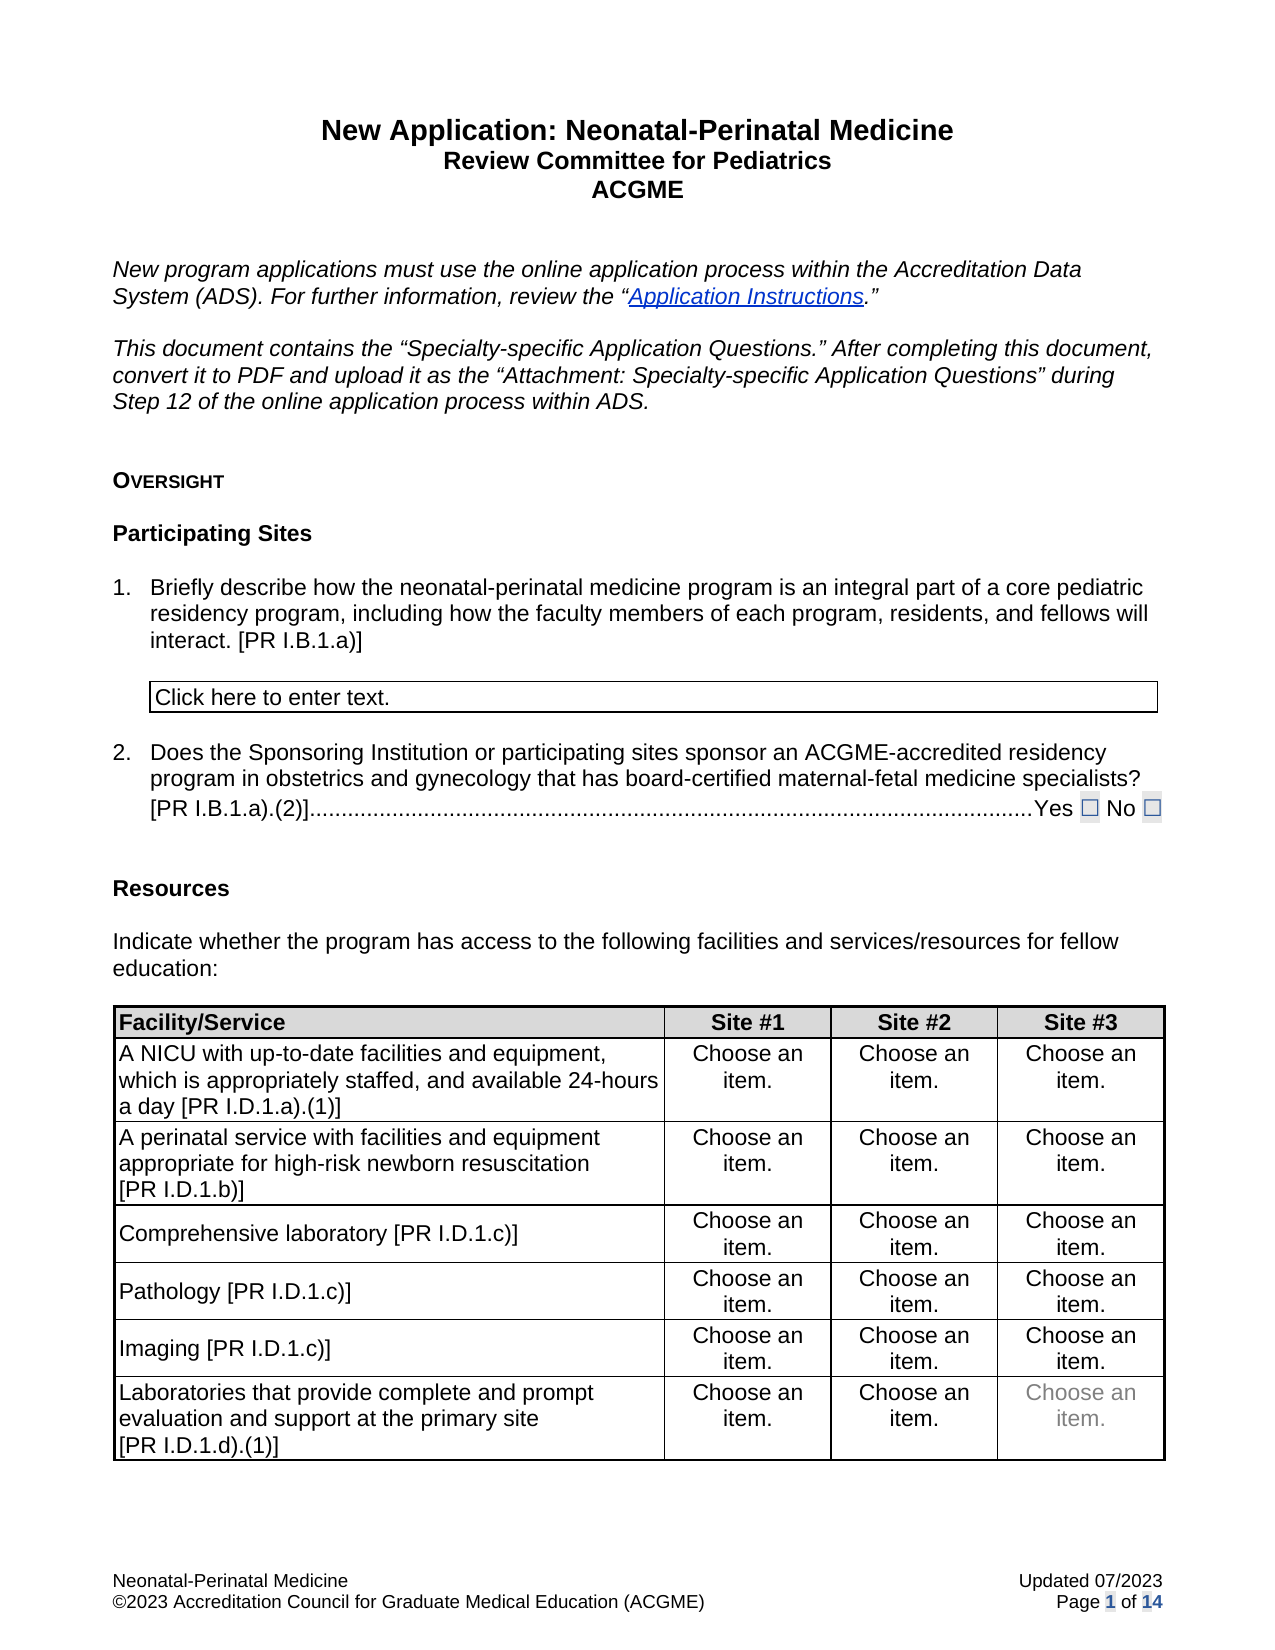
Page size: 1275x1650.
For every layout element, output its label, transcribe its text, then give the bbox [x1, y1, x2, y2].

text Participating Sites [112, 520, 1162, 546]
list Briefly describe how the neonatal-perinatal medicine program is an integral part of a core pediatric residency program, including how the faculty members of each program, residents, and fellows will interact. [PR I.B.1.a)] [113, 574, 1163, 653]
table_cell Comprehensive laboratory [PR I.D.1.c)] [116, 1206, 664, 1261]
text Resources [112, 875, 1162, 902]
table_cell [998, 1377, 1163, 1459]
list Does the Sponsoring Institution or participating sites sponsor an ACGME-accredited residency program in obstetrics and gynecology that has board-certified maternal-fetal medicine specialists? [PR I.B.1.a).(2)] Yes No [112, 739, 1162, 823]
text ACGME [112, 175, 1162, 203]
text New program applications must use the online application process within the Accreditation Data System (ADS). For further information, review the “Application Instructions.” [112, 256, 1162, 309]
text Oversight [112, 467, 1162, 493]
text New Application: Neonatal-Perinatal Medicine [112, 112, 1162, 146]
table_cell A perinatal service with facilities and equipment appropriate for high-risk newborn resuscitation [PR I.D.1.b)] [116, 1122, 664, 1204]
table_cell Laboratories that provide complete and prompt evaluation and support at the primary site [PR I.D.1.d).(1)] [116, 1377, 664, 1459]
text Indicate whether the program has access to the following facilities and services/resources for fellow education: [112, 928, 1162, 981]
table_header Site #1 [665, 1008, 830, 1037]
text This document contains the “Specialty-specific Application Questions.” After completing this document, convert it to PDF and upload it as the “Attachment: Specialty-specific Application Questions” during Step 12 of the online application process within ADS. [112, 335, 1162, 414]
table_cell Imaging [PR I.D.1.c)] [116, 1320, 664, 1376]
table_cell Pathology [PR I.D.1.c)] [116, 1263, 664, 1319]
table_header Site #2 [832, 1008, 997, 1037]
table_header Site #3 [998, 1008, 1163, 1037]
table_header [151, 682, 1157, 711]
table_cell A NICU with up-to-date facilities and equipment, which is appropriately staffed, and available 24-hours a day [PR I.D.1.a).(1)] [116, 1039, 664, 1121]
table_header Facility/Service [116, 1008, 664, 1037]
text Review Committee for Pediatrics [112, 146, 1162, 175]
